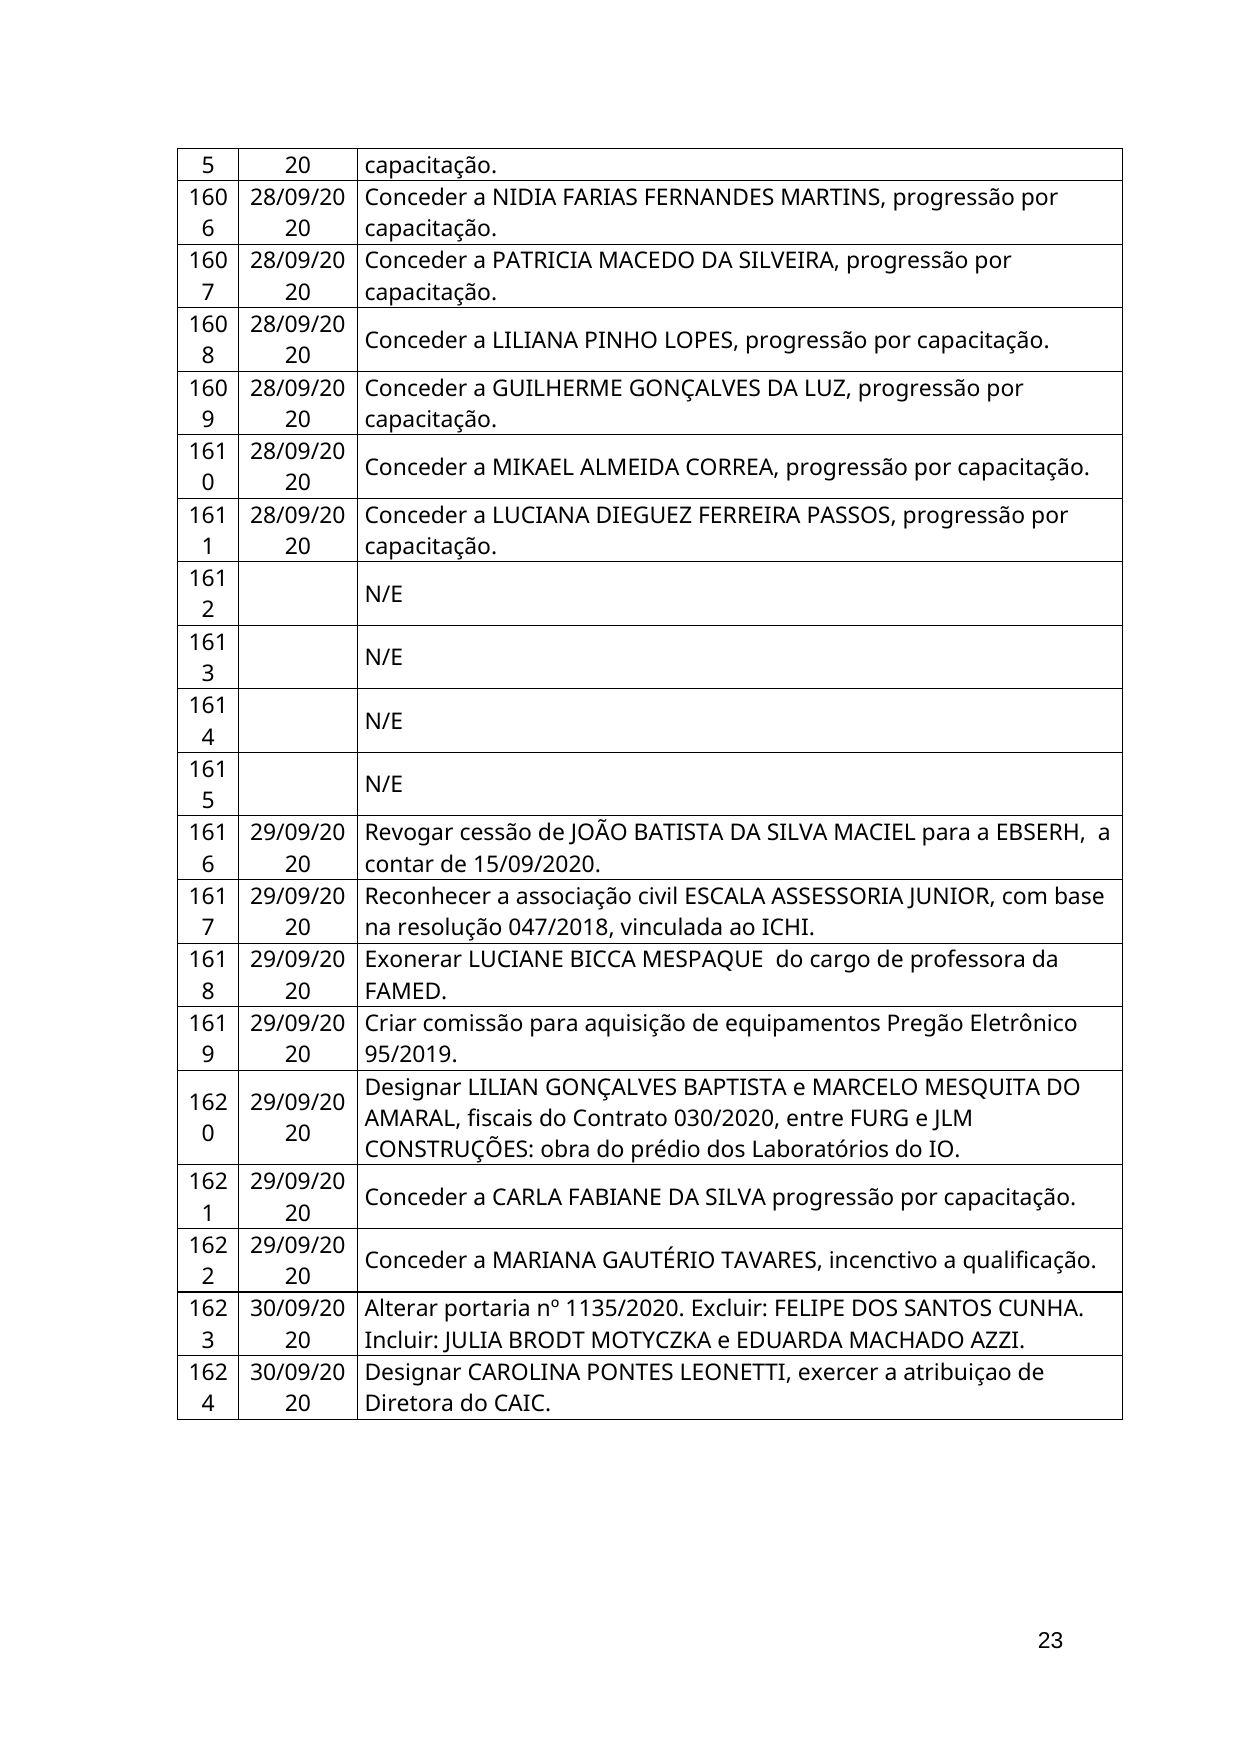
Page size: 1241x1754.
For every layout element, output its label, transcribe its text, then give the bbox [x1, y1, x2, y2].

table_cell Conceder a CARLA FABIANE DA SILVA progressão por capacitação. [358, 1165, 1122, 1228]
table_cell Conceder a NIDIA FARIAS FERNANDES MARTINS, progressão por capacitação. [358, 181, 1122, 243]
table_cell N/E [358, 753, 1122, 815]
table_cell Conceder a LUCIANA DIEGUEZ FERREIRA PASSOS, progressão por capacitação. [358, 499, 1122, 561]
table_cell Conceder a GUILHERME GONÇALVES DA LUZ, progressão por capacitação. [358, 372, 1122, 434]
table_cell 29/09/2020 [239, 1229, 357, 1291]
table_cell 1608 [178, 308, 238, 371]
table_cell Conceder a PATRICIA MACEDO DA SILVEIRA, progressão por capacitação. [358, 245, 1122, 307]
table_cell 1606 [178, 181, 238, 243]
table_cell 1623 [178, 1293, 238, 1355]
table_cell 1605 [178, 149, 238, 180]
table_cell Alterar portaria nº 1135/2020. Excluir: FELIPE DOS SANTOS CUNHA. Incluir: JULIA BRODT MOTYCZKA e EDUARDA MACHADO AZZI. [358, 1293, 1122, 1355]
table_cell 30/09/2020 [239, 1293, 357, 1355]
table_cell 1624 [178, 1356, 238, 1418]
table_cell 30/09/2020 [239, 1356, 357, 1418]
table_cell Conceder a MARIANA GAUTÉRIO TAVARES, incenctivo a qualificação. [358, 1229, 1122, 1291]
table_cell 29/09/2020 [239, 816, 357, 879]
table_cell 28/09/2020 [239, 245, 357, 307]
table_cell 1621 [178, 1165, 238, 1228]
table_cell Designar LILIAN GONÇALVES BAPTISTA e MARCELO MESQUITA DO AMARAL, fiscais do Contrato 030/2020, entre FURG e JLM CONSTRUÇÕES: obra do prédio dos Laboratórios do IO. [358, 1071, 1122, 1164]
table_cell 28/09/2020 [239, 149, 357, 180]
table_cell Designar CAROLINA PONTES LEONETTI, exercer a atribuiçao de Diretora do CAIC. [358, 1356, 1122, 1418]
table_cell 29/09/2020 [239, 944, 357, 1006]
table_cell N/E [358, 689, 1122, 752]
table_cell 29/09/2020 [239, 1071, 357, 1164]
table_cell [358, 149, 1122, 180]
table_cell 1616 [178, 816, 238, 879]
table_cell 29/09/2020 [239, 1007, 357, 1069]
table_cell 1620 [178, 1071, 238, 1164]
table_cell Reconhecer a associação civil ESCALA ASSESSORIA JUNIOR, com base na resolução 047/2018, vinculada ao ICHI. [358, 880, 1122, 942]
table_cell 28/09/2020 [239, 181, 357, 243]
table_cell Exonerar LUCIANE BICCA MESPAQUE do cargo de professora da FAMED. [358, 944, 1122, 1006]
table_cell 28/09/2020 [239, 499, 357, 561]
table_cell [239, 689, 357, 752]
table_cell 1619 [178, 1007, 238, 1069]
table_cell N/E [358, 562, 1122, 625]
table_cell 1613 [178, 626, 238, 688]
table_cell N/E [358, 626, 1122, 688]
table_cell [239, 562, 357, 625]
table_cell 1611 [178, 499, 238, 561]
table_cell [239, 626, 357, 688]
table_cell 1622 [178, 1229, 238, 1291]
table_cell Revogar cessão de JOÃO BATISTA DA SILVA MACIEL para a EBSERH, a contar de 15/09/2020. [358, 816, 1122, 879]
table_cell 1612 [178, 562, 238, 625]
table_cell 29/09/2020 [239, 1165, 357, 1228]
table_cell 29/09/2020 [239, 880, 357, 942]
table_cell 1607 [178, 245, 238, 307]
table_cell 28/09/2020 [239, 308, 357, 371]
table_cell 1610 [178, 435, 238, 498]
table_cell 28/09/2020 [239, 435, 357, 498]
table_cell Criar comissão para aquisição de equipamentos Pregão Eletrônico 95/2019. [358, 1007, 1122, 1069]
table_cell 1615 [178, 753, 238, 815]
table_cell [239, 753, 357, 815]
table_cell 1618 [178, 944, 238, 1006]
table_cell 1609 [178, 372, 238, 434]
table_cell Conceder a MIKAEL ALMEIDA CORREA, progressão por capacitação. [358, 435, 1122, 498]
table_cell 28/09/2020 [239, 372, 357, 434]
table_cell 1614 [178, 689, 238, 752]
table_cell 1617 [178, 880, 238, 942]
table_cell Conceder a LILIANA PINHO LOPES, progressão por capacitação. [358, 308, 1122, 371]
